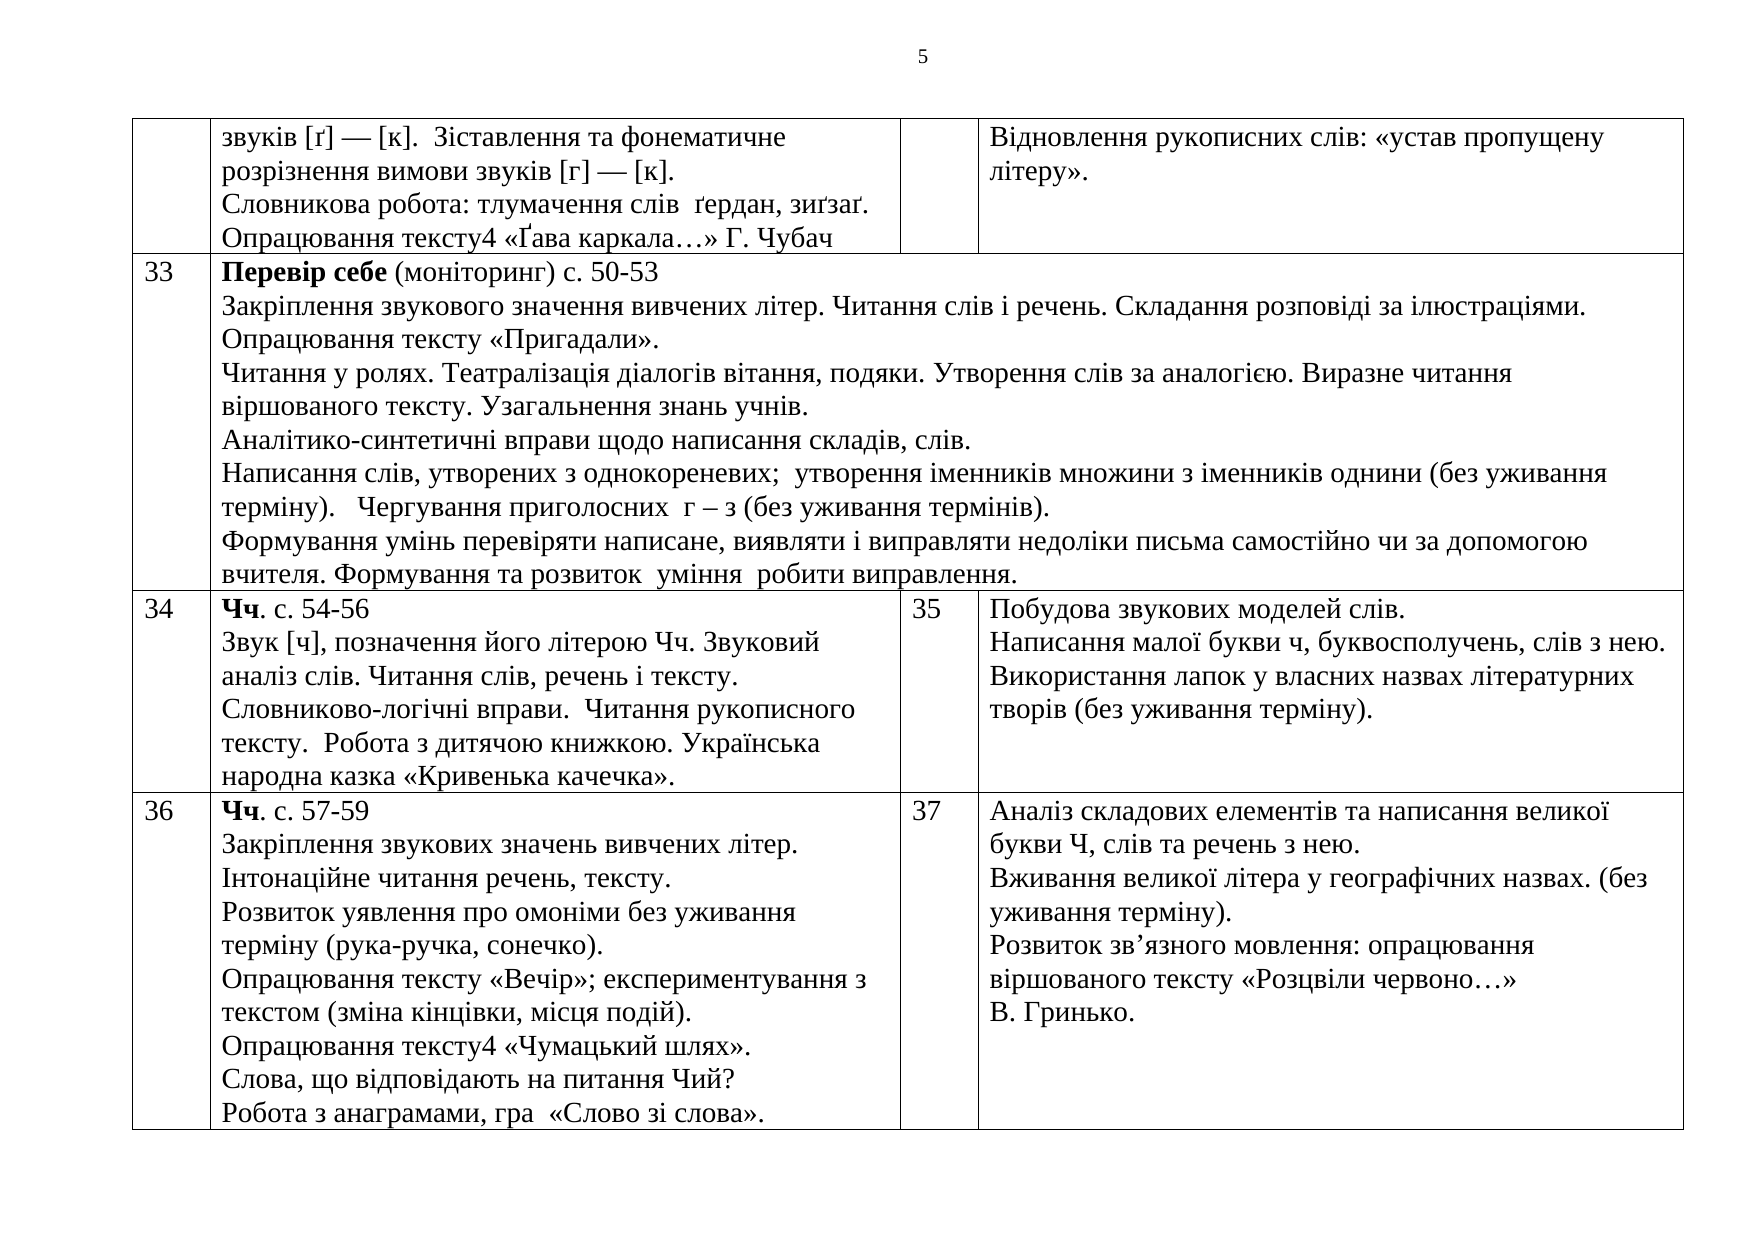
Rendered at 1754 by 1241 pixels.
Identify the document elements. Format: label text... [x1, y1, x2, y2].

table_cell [979, 119, 1683, 253]
table_cell 32 [901, 119, 978, 253]
table_cell Перевір себе (моніторинг) с. 50-53 Закріплення звукового значення вивчених літер. Читання слів і речень. Складання розповіді за ілюстраціями. Опрацювання тексту «Пригадали». Читання у ролях. Театралізація діалогів вітання, подяки. Утворення слів за аналогією. Виразне читання віршованого тексту. Узагальнення знань учнів. Аналітико-синтетичні вправи щодо написання складів, слів. Написання слів, утворених з однокореневих; утворення іменників множини з іменників однини (без уживання терміну). Чергування приголосних г – з (без уживання термінів). Формування умінь перевіряти написане, виявляти і виправляти недоліки письма самостійно чи за допомогою вчителя. Формування та розвиток уміння робити виправлення. [211, 254, 1683, 590]
table_cell Аналіз складових елементів та написання великої букви Ч, слів та речень з нею. Вживання великої літера у географічних назвах. (без уживання терміну). Розвиток зв’язного мовлення: опрацювання віршованого тексту «Розцвіли червоно…» В. Гринько. [979, 793, 1683, 1128]
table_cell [211, 119, 900, 253]
table_cell 33 [133, 254, 210, 590]
table_cell 31 [133, 119, 210, 253]
table_cell 36 [133, 793, 210, 1128]
table_cell Побудова звукових моделей слів. Написання малої букви ч, буквосполучень, слів з нею. Використання лапок у власних назвах літературних творів (без уживання терміну). [979, 591, 1683, 792]
table_cell Чч. с. 54-56 Звук [ч], позначення його літерою Чч. Звуковий аналіз слів. Читання слів, речень і тексту. Словниково-логічні вправи. Читання рукописного тексту. Робота з дитячою книжкою. Українська народна казка «Кривенька качечка». [211, 591, 900, 792]
table_cell 37 [901, 793, 978, 1128]
table_cell 34 [133, 591, 210, 792]
table_cell 35 [901, 591, 978, 792]
table_cell Чч. с. 57-59 Закріплення звукових значень вивчених літер. Інтонаційне читання речень, тексту. Розвиток уявлення про омоніми без уживання терміну (рука-ручка, сонечко). Опрацювання тексту «Вечір»; експериментування з текстом (зміна кінцівки, місця подій). Опрацювання тексту4 «Чумацький шлях». Слова, що відповідають на питання Чий? Робота з анаграмами, гра «Слово зі слова». [211, 793, 900, 1128]
